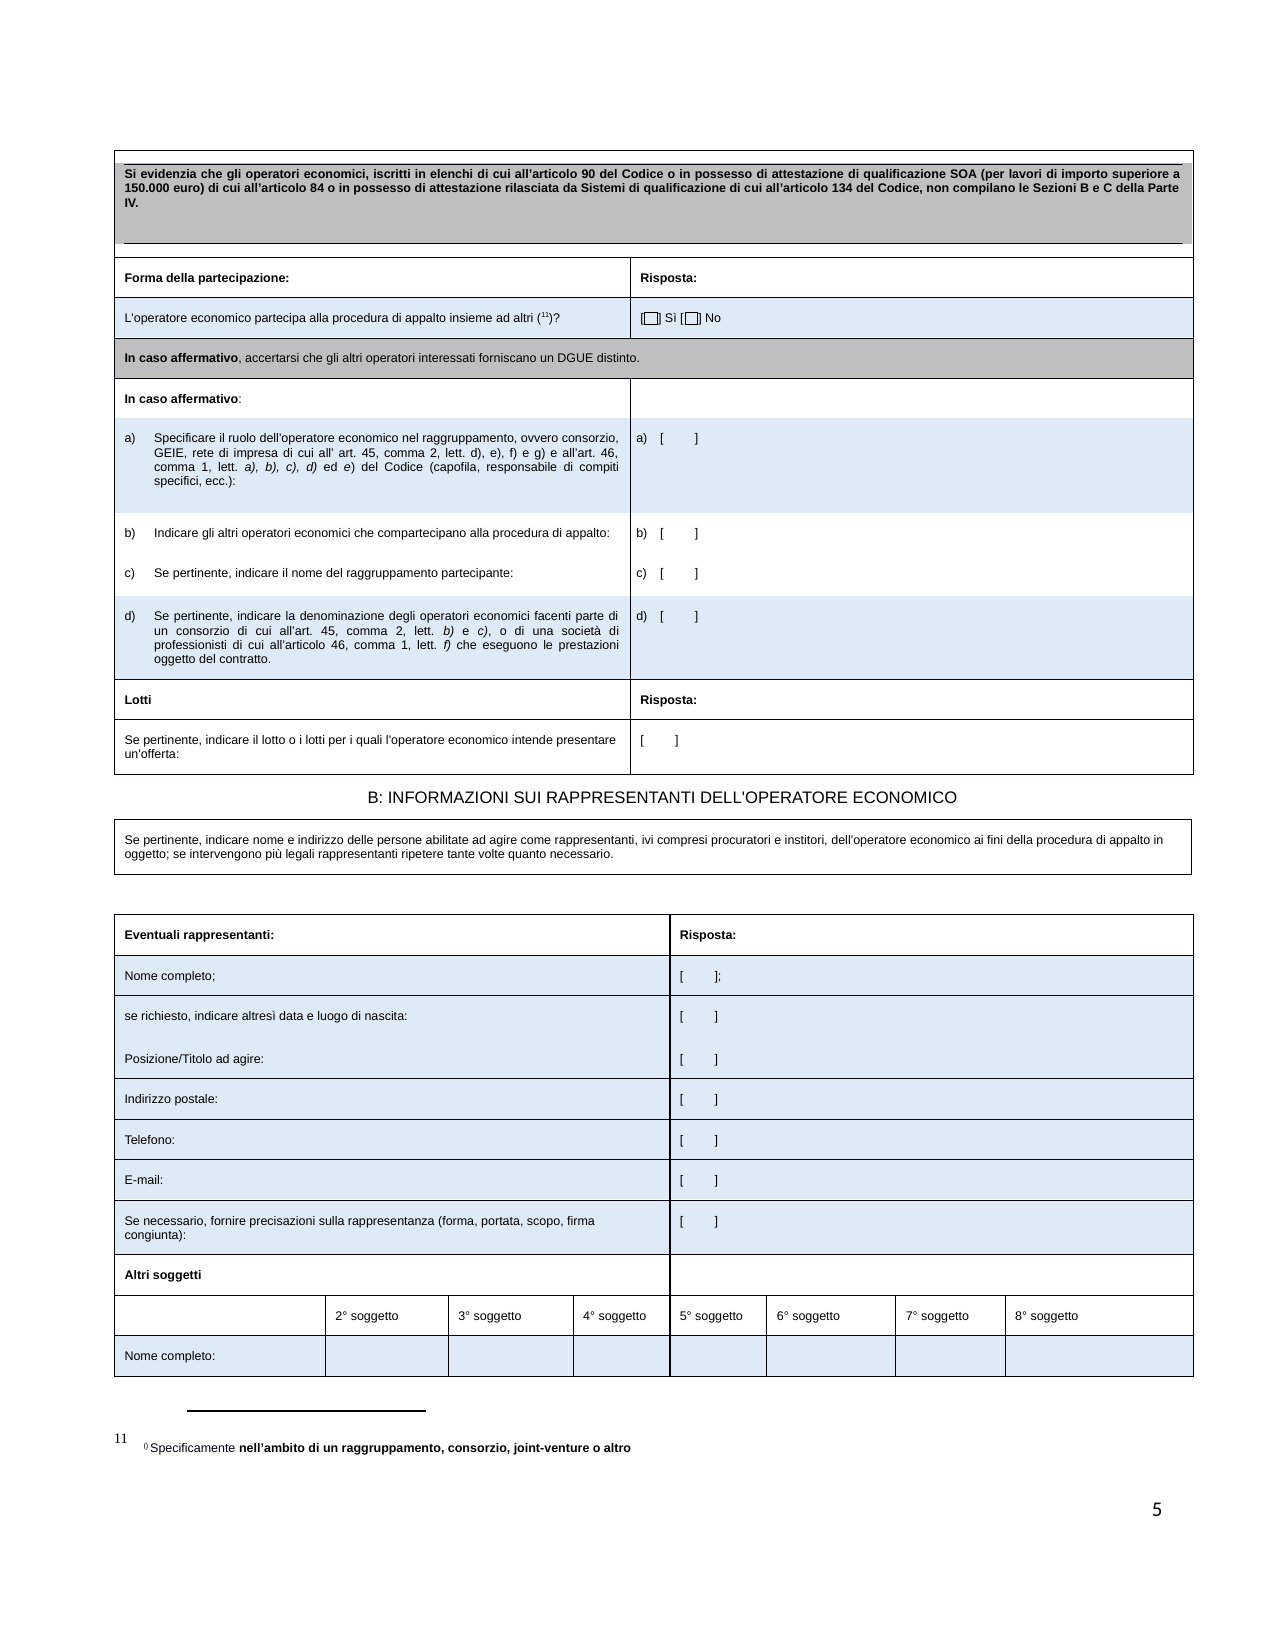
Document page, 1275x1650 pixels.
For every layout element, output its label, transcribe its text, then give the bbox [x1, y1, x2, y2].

table_cell Indicare gli altri operatori economici che compartecipano alla procedura di appalto: [115, 513, 630, 553]
table_cell Se pertinente, indicare il lotto o i lotti per i quali l'operatore economico intende presentare un'offerta: [115, 720, 630, 774]
table_cell Se necessario, fornire precisazioni sulla rappresentanza (forma, portata, scopo, firma congiunta): [115, 1201, 669, 1254]
table_cell In caso affermativo: [115, 379, 630, 418]
table_cell [] Sì [] No [631, 298, 1193, 337]
table_cell [ ] [671, 1160, 1193, 1199]
table_cell Lotti [115, 680, 630, 719]
table_cell 4° soggetto [574, 1296, 669, 1335]
table_cell [ ] [631, 553, 1193, 596]
table_cell L'operatore economico partecipa alla procedura di appalto insieme ad altri ()? [115, 298, 630, 337]
table_header Risposta: [671, 915, 1193, 955]
table_cell [ ]; [671, 956, 1193, 995]
table_cell [1006, 1336, 1193, 1376]
table_cell Si evidenzia che gli operatori economici, iscritti in elenchi di cui all’articolo 90 del Codice o in possesso di attestazione di qualificazione SOA (per lavori di importo superiore a 150.000 euro) di cui all’articolo 84 o in possesso di attestazione rilasciata da Sistemi di qualificazione di cui all’articolo 134 del Codice, non compilano le Sezioni B e C della Parte IV. [115, 151, 1193, 257]
table_cell Indirizzo postale: [115, 1079, 669, 1119]
table_cell [326, 1336, 448, 1376]
table_cell Risposta: [631, 680, 1193, 719]
table_cell [ ] [631, 596, 1193, 679]
table_cell Posizione/Titolo ad agire: [115, 1039, 669, 1078]
table_cell [115, 1296, 325, 1335]
table_cell [ ] [631, 418, 1193, 513]
table_cell [631, 379, 1193, 418]
table_cell Se pertinente, indicare il nome del raggruppamento partecipante: [115, 553, 630, 596]
table_cell Altri soggetti [115, 1255, 669, 1295]
table_cell 5° soggetto [671, 1296, 766, 1335]
table_cell 7° soggetto [896, 1296, 1005, 1335]
table_cell [767, 1336, 895, 1376]
table_cell se richiesto, indicare altresì data e luogo di nascita: [115, 996, 669, 1039]
title B: Informazioni sui rappresentanti dell'operatore economico [187, 787, 1137, 807]
table_cell [671, 1336, 766, 1376]
table_header Eventuali rappresentanti: [115, 915, 669, 955]
table_cell 6° soggetto [767, 1296, 895, 1335]
table_cell [ ] [671, 996, 1193, 1039]
table_cell [ ] [671, 1079, 1193, 1119]
table_cell E-mail: [115, 1160, 669, 1199]
table_cell Risposta: [631, 258, 1193, 297]
table_cell [ ] [631, 720, 1193, 774]
table_cell Forma della partecipazione: [115, 258, 630, 297]
table_cell Nome completo: [115, 1336, 325, 1376]
table_cell [ ] [671, 1201, 1193, 1254]
table_cell Nome completo; [115, 956, 669, 995]
table_cell 3° soggetto [449, 1296, 573, 1335]
table_cell 2° soggetto [326, 1296, 448, 1335]
table_cell [671, 1255, 1193, 1295]
table_cell Specificare il ruolo dell'operatore economico nel raggruppamento, ovvero consorzio, GEIE, rete di impresa di cui all’ art. 45, comma 2, lett. d), e), f) e g) e all’art. 46, comma 1, lett. a), b), c), d) ed e) del Codice (capofila, responsabile di compiti specifici, ecc.): [115, 418, 630, 513]
table_header Se pertinente, indicare nome e indirizzo delle persone abilitate ad agire come rappresentanti, ivi compresi procuratori e institori, dell'operatore economico ai fini della procedura di appalto in oggetto; se intervengono più legali rappresentanti ripetere tante volte quanto necessario. [115, 820, 1191, 874]
table_cell Telefono: [115, 1120, 669, 1159]
table_cell [896, 1336, 1005, 1376]
table_cell [574, 1336, 669, 1376]
table_cell [ ] [671, 1039, 1193, 1078]
table_cell In caso affermativo, accertarsi che gli altri operatori interessati forniscano un DGUE distinto. [115, 339, 1193, 378]
table_cell 8° soggetto [1006, 1296, 1193, 1335]
table_cell [449, 1336, 573, 1376]
table_cell [ ] [671, 1120, 1193, 1159]
table_cell Se pertinente, indicare la denominazione degli operatori economici facenti parte di un consorzio di cui all’art. 45, comma 2, lett. b) e c), o di una società di professionisti di cui all’articolo 46, comma 1, lett. f) che eseguono le prestazioni oggetto del contratto. [115, 596, 630, 679]
table_cell [ ] [631, 513, 1193, 553]
